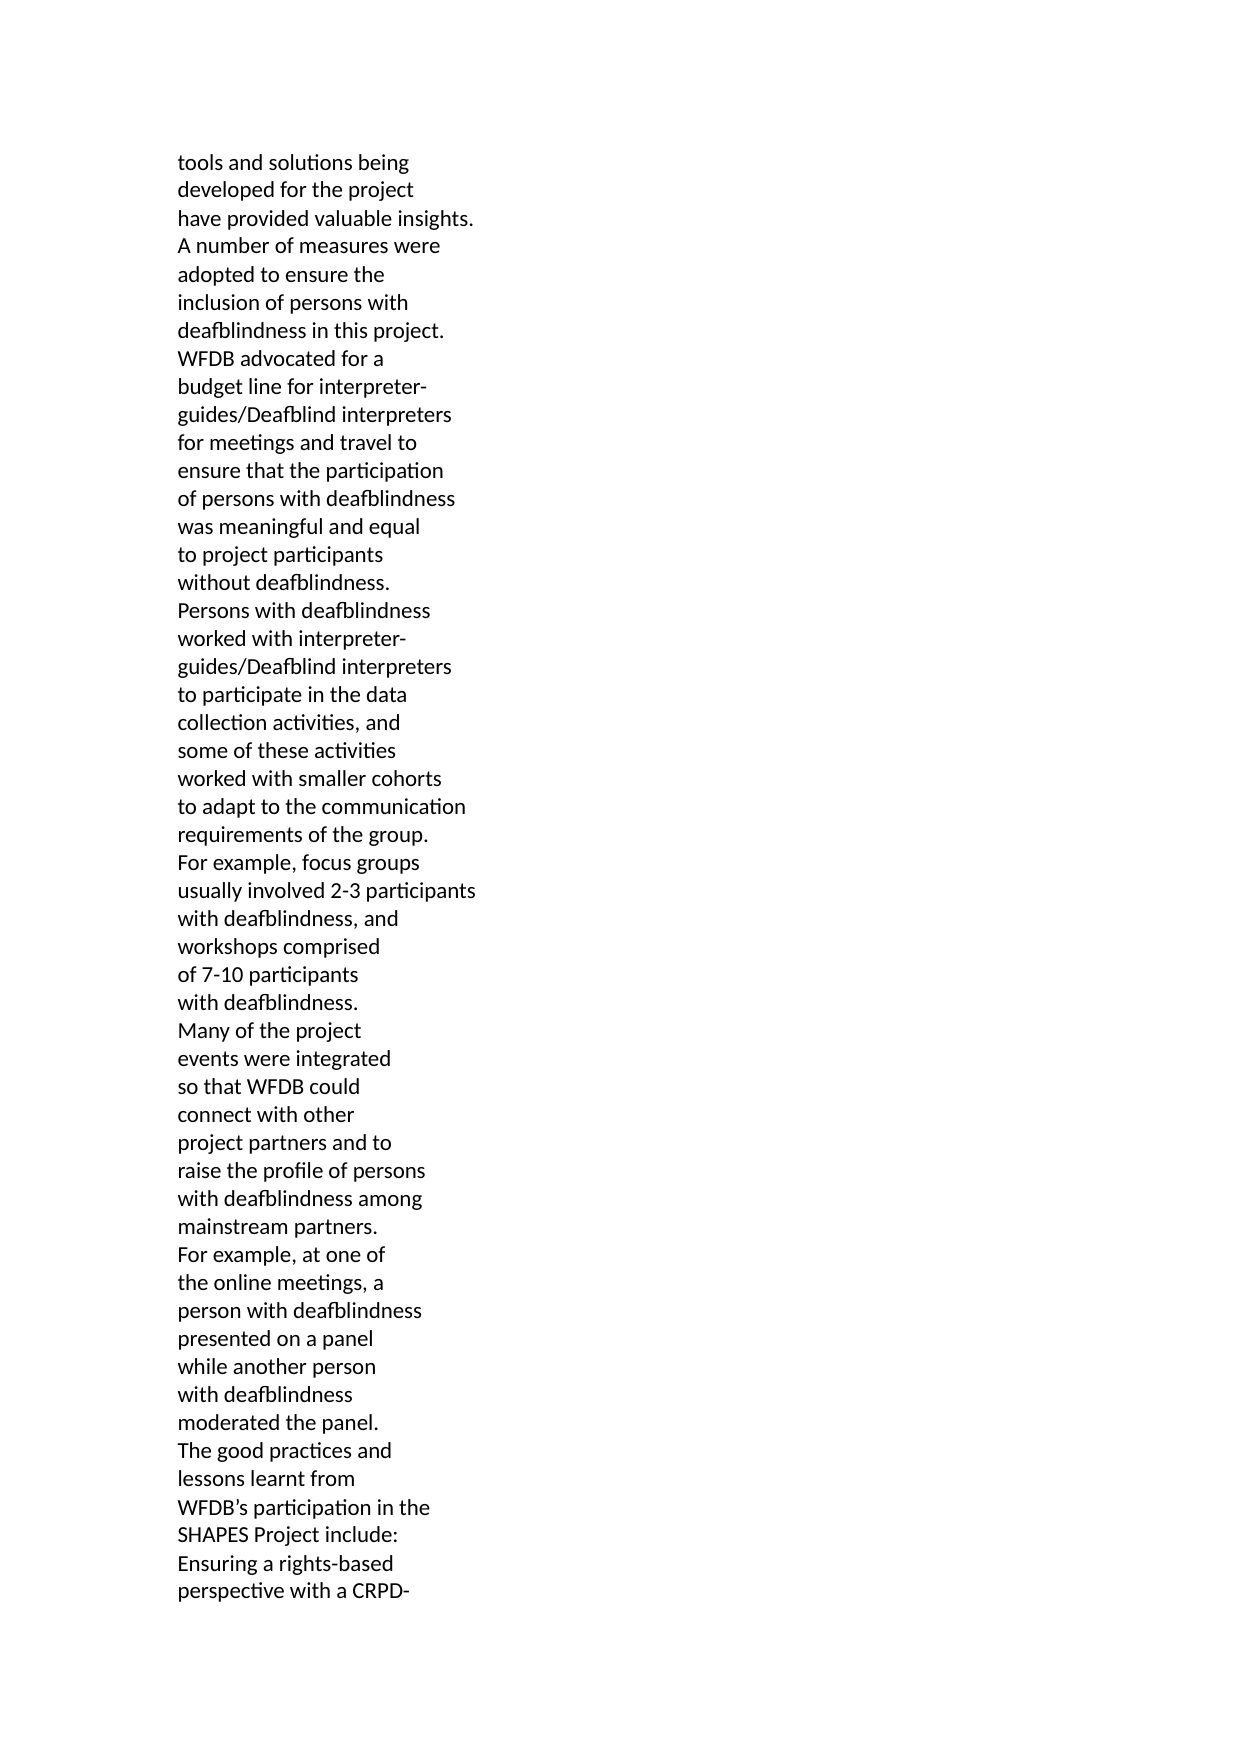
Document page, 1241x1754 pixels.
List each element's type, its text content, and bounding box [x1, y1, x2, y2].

text Many of the project [177, 1016, 1063, 1044]
text tools and solutions being [177, 148, 1063, 176]
text SHAPES Project include: [177, 1521, 1063, 1549]
text while another person [177, 1352, 1063, 1381]
text presented on a panel [177, 1324, 1063, 1352]
text the online meetings, a [177, 1268, 1063, 1296]
text requirements of the group. [177, 820, 1063, 848]
text guides/Deafblind interpreters [177, 400, 1063, 428]
text was meaningful and equal [177, 512, 1063, 540]
text WFDB’s participation in the [177, 1493, 1063, 1521]
text to adapt to the communication [177, 792, 1063, 820]
text collection activities, and [177, 708, 1063, 736]
text workshops comprised [177, 932, 1063, 960]
text Ensuring a rights-based [177, 1549, 1063, 1577]
text The good practices and [177, 1437, 1063, 1464]
text For example, at one of [177, 1240, 1063, 1268]
text For example, focus groups [177, 848, 1063, 876]
text perspective with a CRPD- [177, 1577, 1063, 1605]
text to project participants [177, 540, 1063, 568]
text with deafblindness, and [177, 904, 1063, 932]
text guides/Deafblind interpreters [177, 652, 1063, 680]
text deafblindness in this project. [177, 316, 1063, 344]
text person with deafblindness [177, 1296, 1063, 1324]
text usually involved 2-3 participants [177, 876, 1063, 904]
text so that WFDB could [177, 1072, 1063, 1100]
text budget line for interpreter- [177, 372, 1063, 400]
text for meetings and travel to [177, 428, 1063, 456]
text Persons with deafblindness [177, 596, 1063, 624]
text with deafblindness among [177, 1184, 1063, 1212]
text WFDB advocated for a [177, 344, 1063, 372]
text moderated the panel. [177, 1408, 1063, 1437]
text adopted to ensure the [177, 260, 1063, 288]
text connect with other [177, 1100, 1063, 1128]
text worked with smaller cohorts [177, 764, 1063, 792]
text developed for the project [177, 176, 1063, 204]
text of 7-10 participants [177, 960, 1063, 988]
text with deafblindness [177, 1381, 1063, 1408]
text with deafblindness. [177, 988, 1063, 1016]
text without deafblindness. [177, 568, 1063, 596]
text some of these activities [177, 736, 1063, 764]
text have provided valuable insights. [177, 204, 1063, 232]
text project partners and to [177, 1128, 1063, 1156]
text mainstream partners. [177, 1212, 1063, 1240]
text raise the profile of persons [177, 1156, 1063, 1184]
text to participate in the data [177, 680, 1063, 708]
text ensure that the participation [177, 456, 1063, 484]
text events were integrated [177, 1044, 1063, 1072]
text of persons with deafblindness [177, 484, 1063, 512]
text lessons learnt from [177, 1464, 1063, 1493]
text worked with interpreter- [177, 624, 1063, 652]
text A number of measures were [177, 232, 1063, 260]
text inclusion of persons with [177, 288, 1063, 316]
